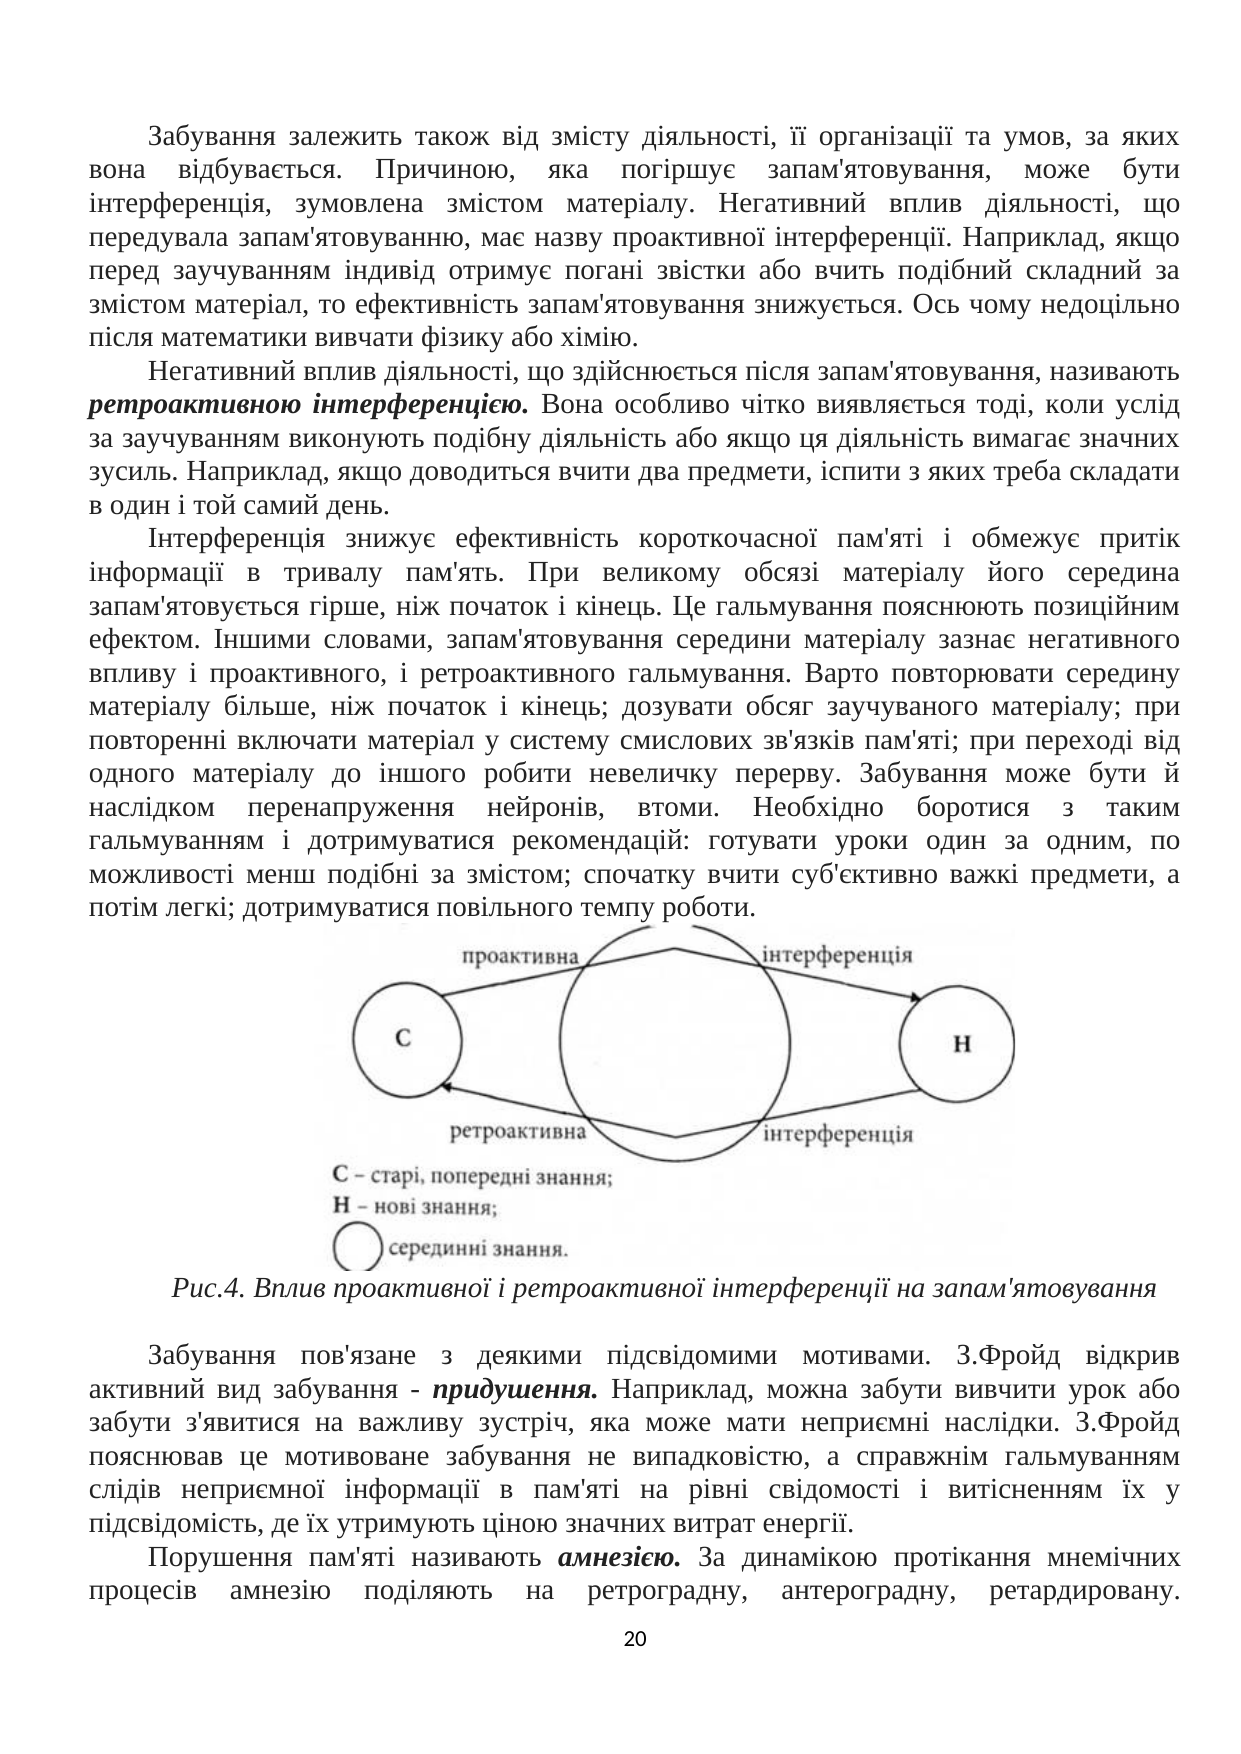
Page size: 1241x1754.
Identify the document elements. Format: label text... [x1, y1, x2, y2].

text Забування пов'язане з деякими підсвідомими мотивами. З.Фройд відкрив активний вид забування - придушення. Наприклад, можна забути вивчити урок або забути з'явитися на важливу зустріч, яка може мати неприємні наслідки. З.Фройд пояснював це мотивоване забування не випадковістю, а справжнім гальмуванням слідів неприємної інформації в пам'яті на рівні свідомості і витісненням їх у підсвідомість, де їх утримують ціною значних витрат енергії. [89, 1337, 1181, 1539]
text Негативний вплив діяльності, що здійснюється після запам'ятовування, називають ретроактивною інтерференцією. Вона особливо чітко виявляється тоді, коли услід за заучуванням виконують подібну діяльність або якщо ця діяльність вимагає значних зусиль. Наприклад, якщо доводиться вчити два предмети, іспити з яких треба складати в один і той самий день. [89, 353, 1181, 521]
text Рис.4. Вплив проактивної і ретроактивної інтерференції на запам'ятовування [89, 1270, 1181, 1304]
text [89, 1539, 1181, 1606]
text Забування залежить також від змісту діяльності, її організації та умов, за яких вона відбувається. Причиною, яка погіршує запам'ятовування, може бути інтерференція, зумовлена змістом матеріалу. Негативний вплив діяльності, що передувала запам'ятовуванню, має назву проактивної інтерференції. Наприклад, якщо перед заучуванням індивід отримує погані звістки або вчить подібний складний за змістом матеріал, то ефективність запам'ятовування знижується. Ось чому недоцільно після математики вивчати фізику або хімію. [89, 118, 1181, 353]
picture [313, 923, 1016, 1271]
text Інтерференція знижує ефективність короткочасної пам'яті і обмежує притік інформації в тривалу пам'ять. При великому обсязі матеріалу його середина запам'ятовується гірше, ніж початок і кінець. Це гальмування пояснюють позиційним ефектом. Іншими словами, запам'ятовування середини матеріалу зазнає негативного впливу і проактивного, і ретроактивного гальмування. Варто повторювати середину матеріалу більше, ніж початок і кінець; дозувати обсяг заучуваного матеріалу; при повторенні включати матеріал у систему смислових зв'язків пам'яті; при переході від одного матеріалу до іншого робити невеличку перерву. Забування може бути й наслідком перенапруження нейронів, втоми. Необхідно боротися з таким гальмуванням і дотримуватися рекомендацій: готувати уроки один за одним, по можливості менш подібні за змістом; спочатку вчити суб'єктивно важкі предмети, а потім легкі; дотримуватися повільного темпу роботи. [89, 521, 1181, 923]
